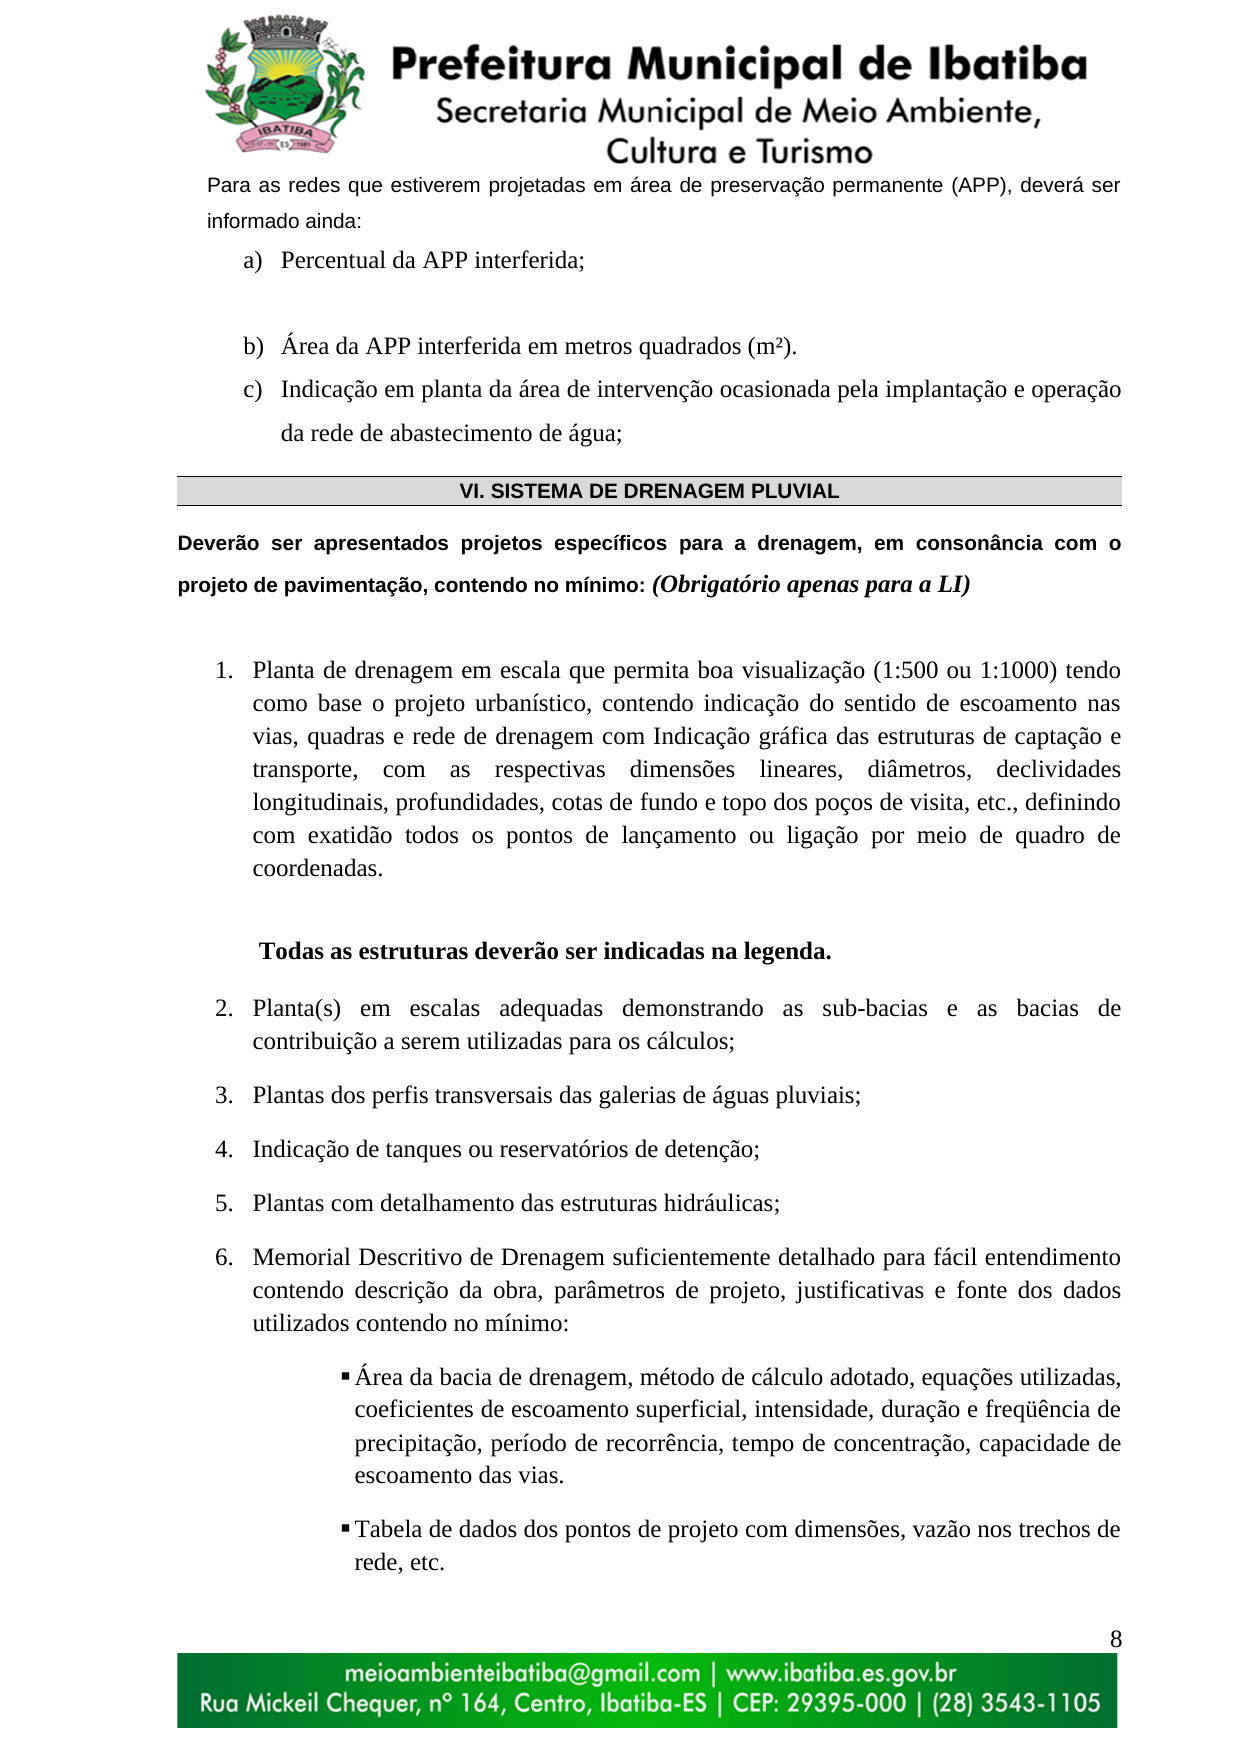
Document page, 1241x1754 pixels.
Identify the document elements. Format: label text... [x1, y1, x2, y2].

text Deverão ser apresentados projetos específicos para a drenagem, em consonância com o projeto de pavimentação, contendo no mínimo: (Obrigatório apenas para a LI) [177, 530, 1122, 597]
list Planta(s) em escalas adequadas demonstrando as sub-bacias e as bacias de contribuição a serem utilizadas para os cálculos; [215, 993, 1122, 1055]
picture [177, 1653, 1118, 1728]
text Para as redes que estiverem projetadas em área de preservação permanente (APP), deverá ser informado ainda: [207, 173, 1122, 233]
list Percentual da APP interferida; [243, 245, 1122, 274]
list Indicação em planta da área de intervenção ocasionada pela implantação e operação da rede de abastecimento de água; [243, 374, 1122, 446]
list Plantas dos perfis transversais das galerias de águas pluviais; [215, 1080, 1122, 1109]
list Área da bacia de drenagem, método de cálculo adotado, equações utilizadas, coeficientes de escoamento superficial, intensidade, duração e freqüência de precipitação, período de recorrência, tempo de concentração, capacidade de escoamento das vias. [339, 1362, 1122, 1489]
list Todas as estruturas deverão ser indicadas na legenda. [252, 936, 1122, 964]
list Indicação de tanques ou reservatórios de detenção; [215, 1134, 1122, 1163]
list Plantas com detalhamento das estruturas hidráulicas; [215, 1188, 1122, 1217]
picture [179, 0, 1120, 174]
text VI. SISTEMA DE DRENAGEM PLUVIAL [177, 477, 1122, 505]
list Área da APP interferida em metros quadrados (m²). [243, 331, 1122, 360]
list Memorial Descritivo de Drenagem suficientemente detalhado para fácil entendimento contendo descrição da obra, parâmetros de projeto, justificativas e fonte dos dados utilizados contendo no mínimo: [215, 1242, 1122, 1336]
list Tabela de dados dos pontos de projeto com dimensões, vazão nos trechos de rede, etc. [339, 1514, 1122, 1576]
list Planta de drenagem em escala que permita boa visualização (1:500 ou 1:1000) tendo como base o projeto urbanístico, contendo indicação do sentido de escoamento nas vias, quadras e rede de drenagem com Indicação gráfica das estruturas de captação e transporte, com as respectivas dimensões lineares, diâmetros, declividades longitudinais, profundidades, cotas de fundo e topo dos poços de visita, etc., definindo com exatidão todos os pontos de lançamento ou ligação por meio de quadro de coordenadas. [215, 655, 1122, 882]
